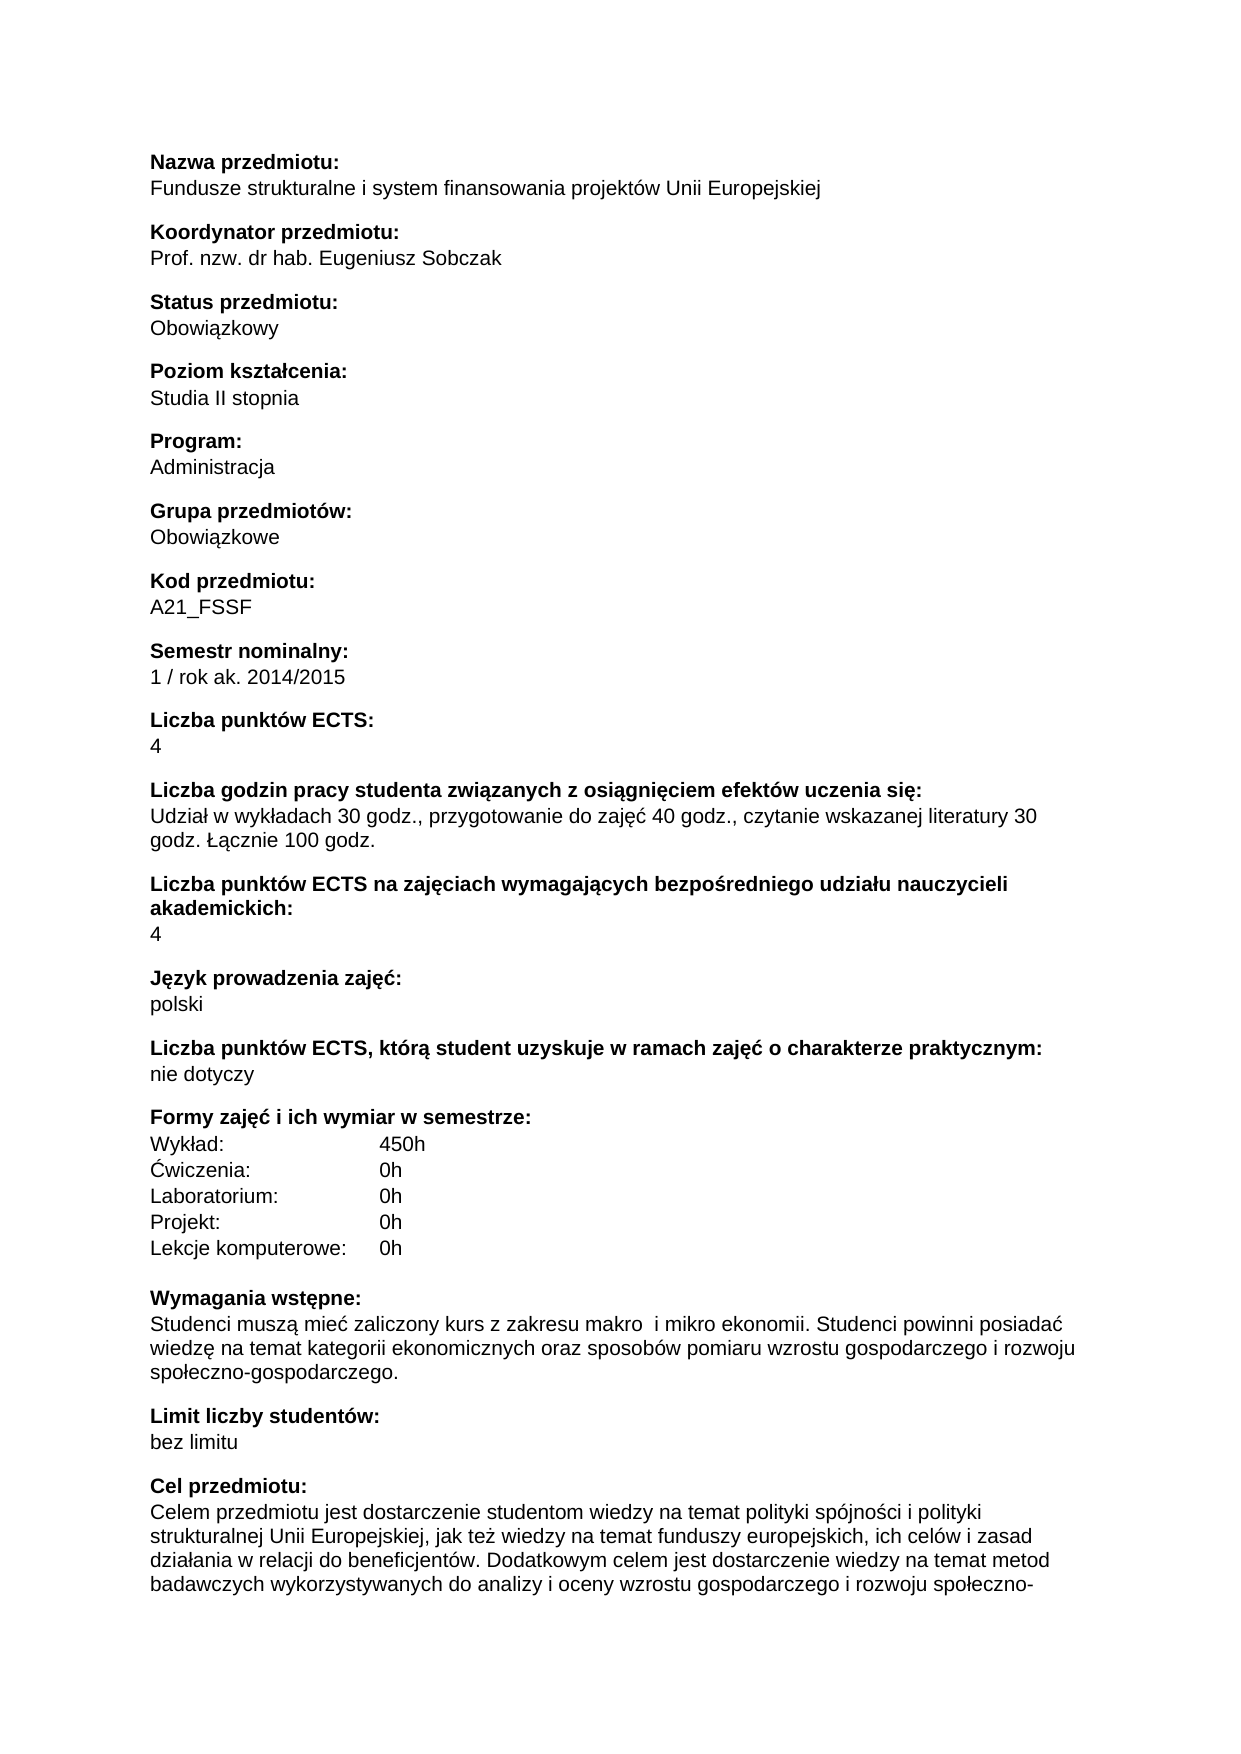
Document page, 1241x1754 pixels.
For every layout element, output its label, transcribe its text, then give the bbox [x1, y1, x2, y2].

text Poziom kształcenia: [150, 359, 1090, 383]
table_header Wykład: [140, 1132, 367, 1156]
text Semestr nominalny: [150, 638, 1090, 662]
text nie dotyczy [150, 1061, 1090, 1085]
table_cell Ćwiczenia: [140, 1158, 367, 1182]
text Prof. nzw. dr hab. Eugeniusz Sobczak [150, 246, 1090, 270]
text Program: [150, 429, 1090, 453]
text 1 / rok ak. 2014/2015 [150, 664, 1090, 688]
text Obowiązkowy [150, 316, 1090, 339]
text A21_FSSF [150, 595, 1090, 619]
text Liczba punktów ECTS: [150, 708, 1090, 732]
text 4 [150, 734, 1090, 758]
text Grupa przedmiotów: [150, 499, 1090, 523]
text polski [150, 992, 1090, 1016]
table_header 450h [369, 1132, 597, 1156]
table_cell 0h [369, 1234, 597, 1260]
text Kod przedmiotu: [150, 569, 1090, 593]
text Udział w wykładach 30 godz., przygotowanie do zajęć 40 godz., czytanie wskazanej literatury 30 godz. Łącznie 100 godz. [150, 804, 1090, 852]
text 4 [150, 922, 1090, 946]
text Status przedmiotu: [150, 289, 1090, 313]
text Liczba godzin pracy studenta związanych z osiągnięciem efektów uczenia się: [150, 778, 1090, 802]
text Wymagania wstępne: [150, 1286, 1090, 1310]
text Studia II stopnia [150, 385, 1090, 409]
text Administracja [150, 455, 1090, 479]
table_cell Laboratorium: [140, 1184, 367, 1208]
text bez limitu [150, 1430, 1090, 1454]
table_cell Lekcje komputerowe: [140, 1236, 367, 1260]
text Nazwa przedmiotu: [150, 150, 1090, 174]
text Język prowadzenia zajęć: [150, 966, 1090, 989]
text Formy zajęć i ich wymiar w semestrze: [150, 1105, 1090, 1129]
text Koordynator przedmiotu: [150, 220, 1090, 244]
text Cel przedmiotu: [150, 1473, 1090, 1497]
text Liczba punktów ECTS na zajęciach wymagających bezpośredniego udziału nauczycieli akademickich: [150, 872, 1090, 920]
table_cell 0h [369, 1156, 597, 1182]
text Limit liczby studentów: [150, 1404, 1090, 1428]
text Liczba punktów ECTS, którą student uzyskuje w ramach zajęć o charakterze praktycznym: [150, 1035, 1090, 1059]
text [150, 1499, 1090, 1595]
text Studenci muszą mieć zaliczony kurs z zakresu makro i mikro ekonomii. Studenci powinni posiadać wiedzę na temat kategorii ekonomicznych oraz sposobów pomiaru wzrostu gospodarczego i rozwoju społeczno-gospodarczego. [150, 1312, 1090, 1384]
table_cell Projekt: [140, 1210, 367, 1234]
table_cell 0h [369, 1182, 597, 1208]
text Fundusze strukturalne i system finansowania projektów Unii Europejskiej [150, 176, 1090, 200]
table_cell 0h [369, 1208, 597, 1234]
text Obowiązkowe [150, 525, 1090, 549]
